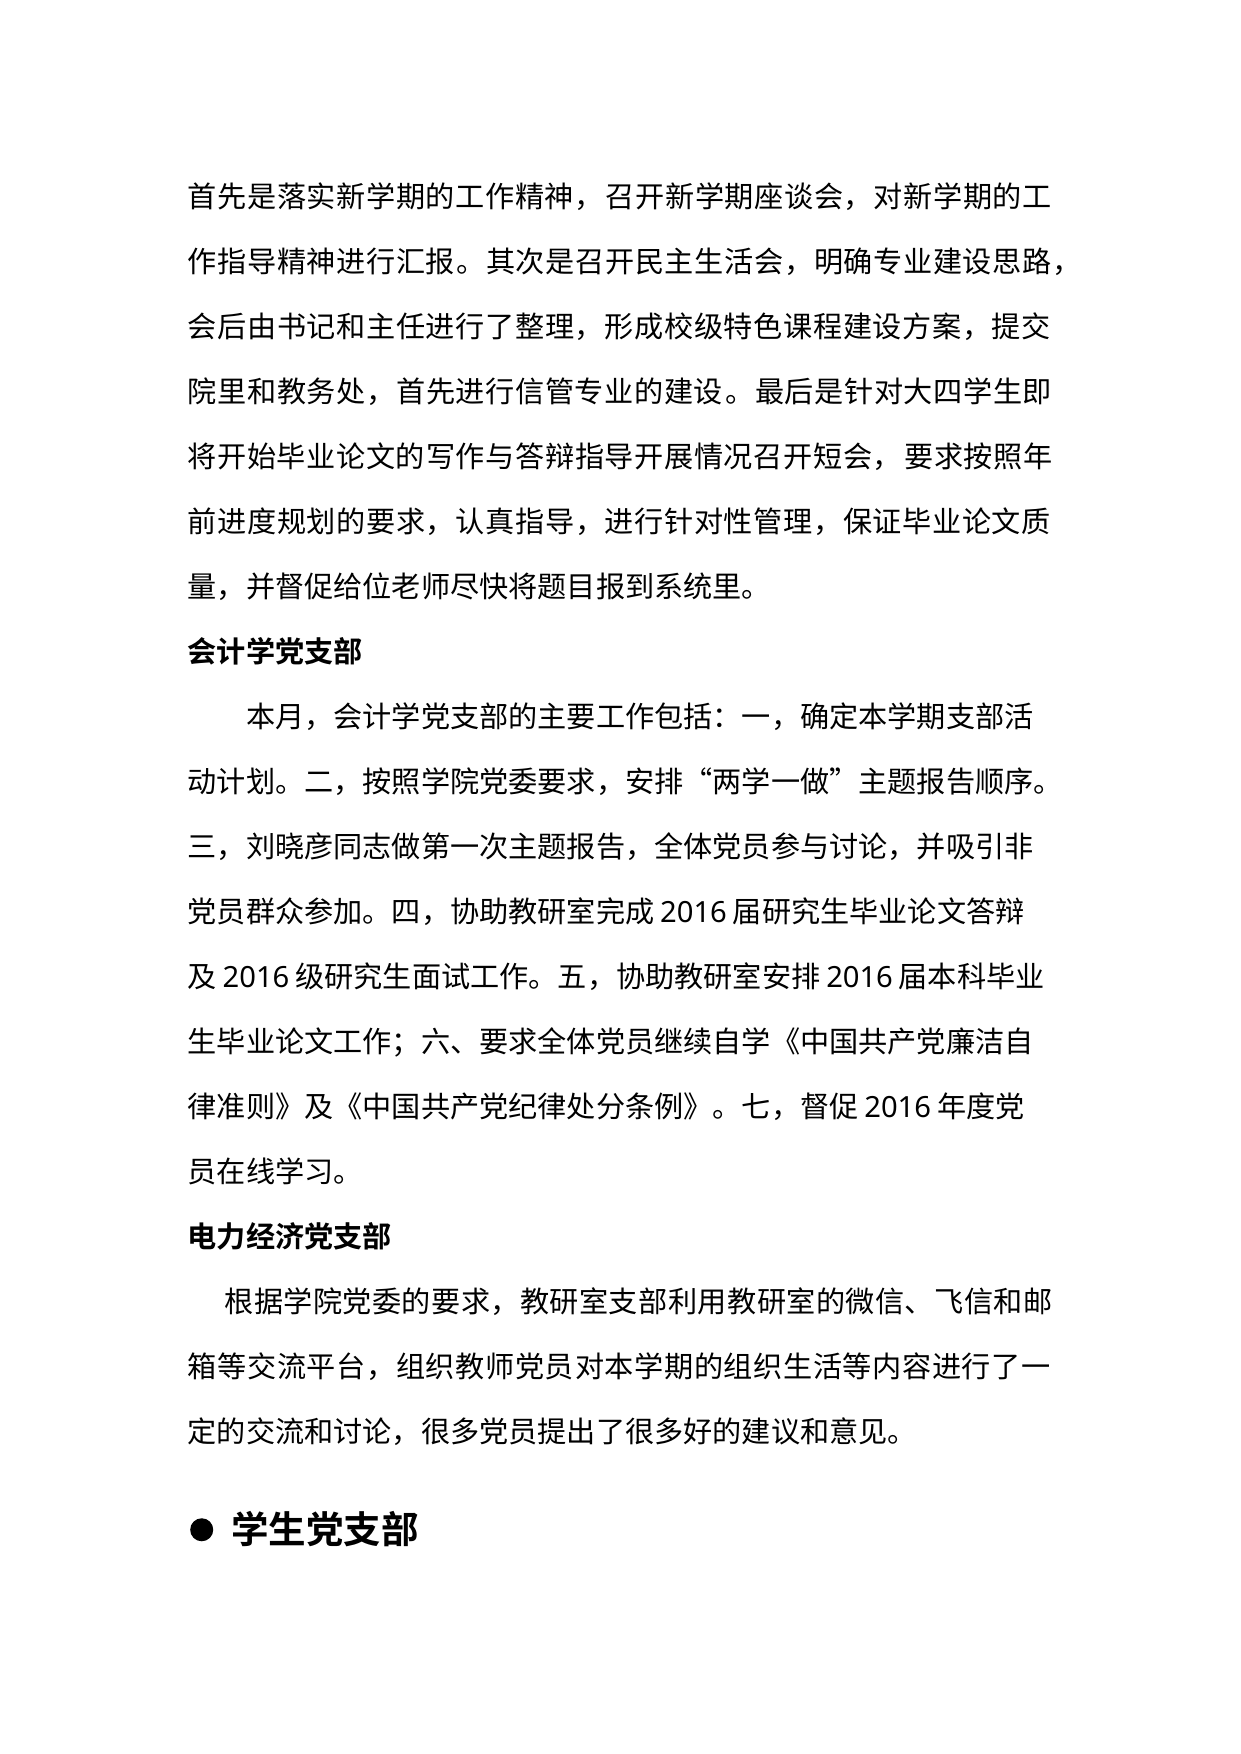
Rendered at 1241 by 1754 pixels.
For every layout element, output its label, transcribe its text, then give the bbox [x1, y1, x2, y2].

text 电力经济党支部 [187, 1202, 1053, 1267]
text 根据学院党委的要求，教研室支部利用教研室的微信、飞信和邮箱等交流平台，组织教师党员对本学期的组织生活等内容进行了一定的交流和讨论，很多党员提出了很多好的建议和意见。 [187, 1267, 1053, 1462]
text 会计学党支部 [187, 617, 1053, 682]
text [187, 162, 1053, 617]
list 学生党支部 [187, 1494, 1053, 1559]
text 本月，会计学党支部的主要工作包括：一，确定本学期支部活动计划。二，按照学院党委要求，安排“两学一做”主题报告顺序。三，刘晓彦同志做第一次主题报告，全体党员参与讨论，并吸引非党员群众参加。四，协助教研室完成2016届研究生毕业论文答辩及2016级研究生面试工作。五，协助教研室安排2016届本科毕业生毕业论文工作；六、要求全体党员继续自学《中国共产党廉洁自律准则》及《中国共产党纪律处分条例》。七，督促2016年度党员在线学习。 [187, 682, 1053, 1202]
